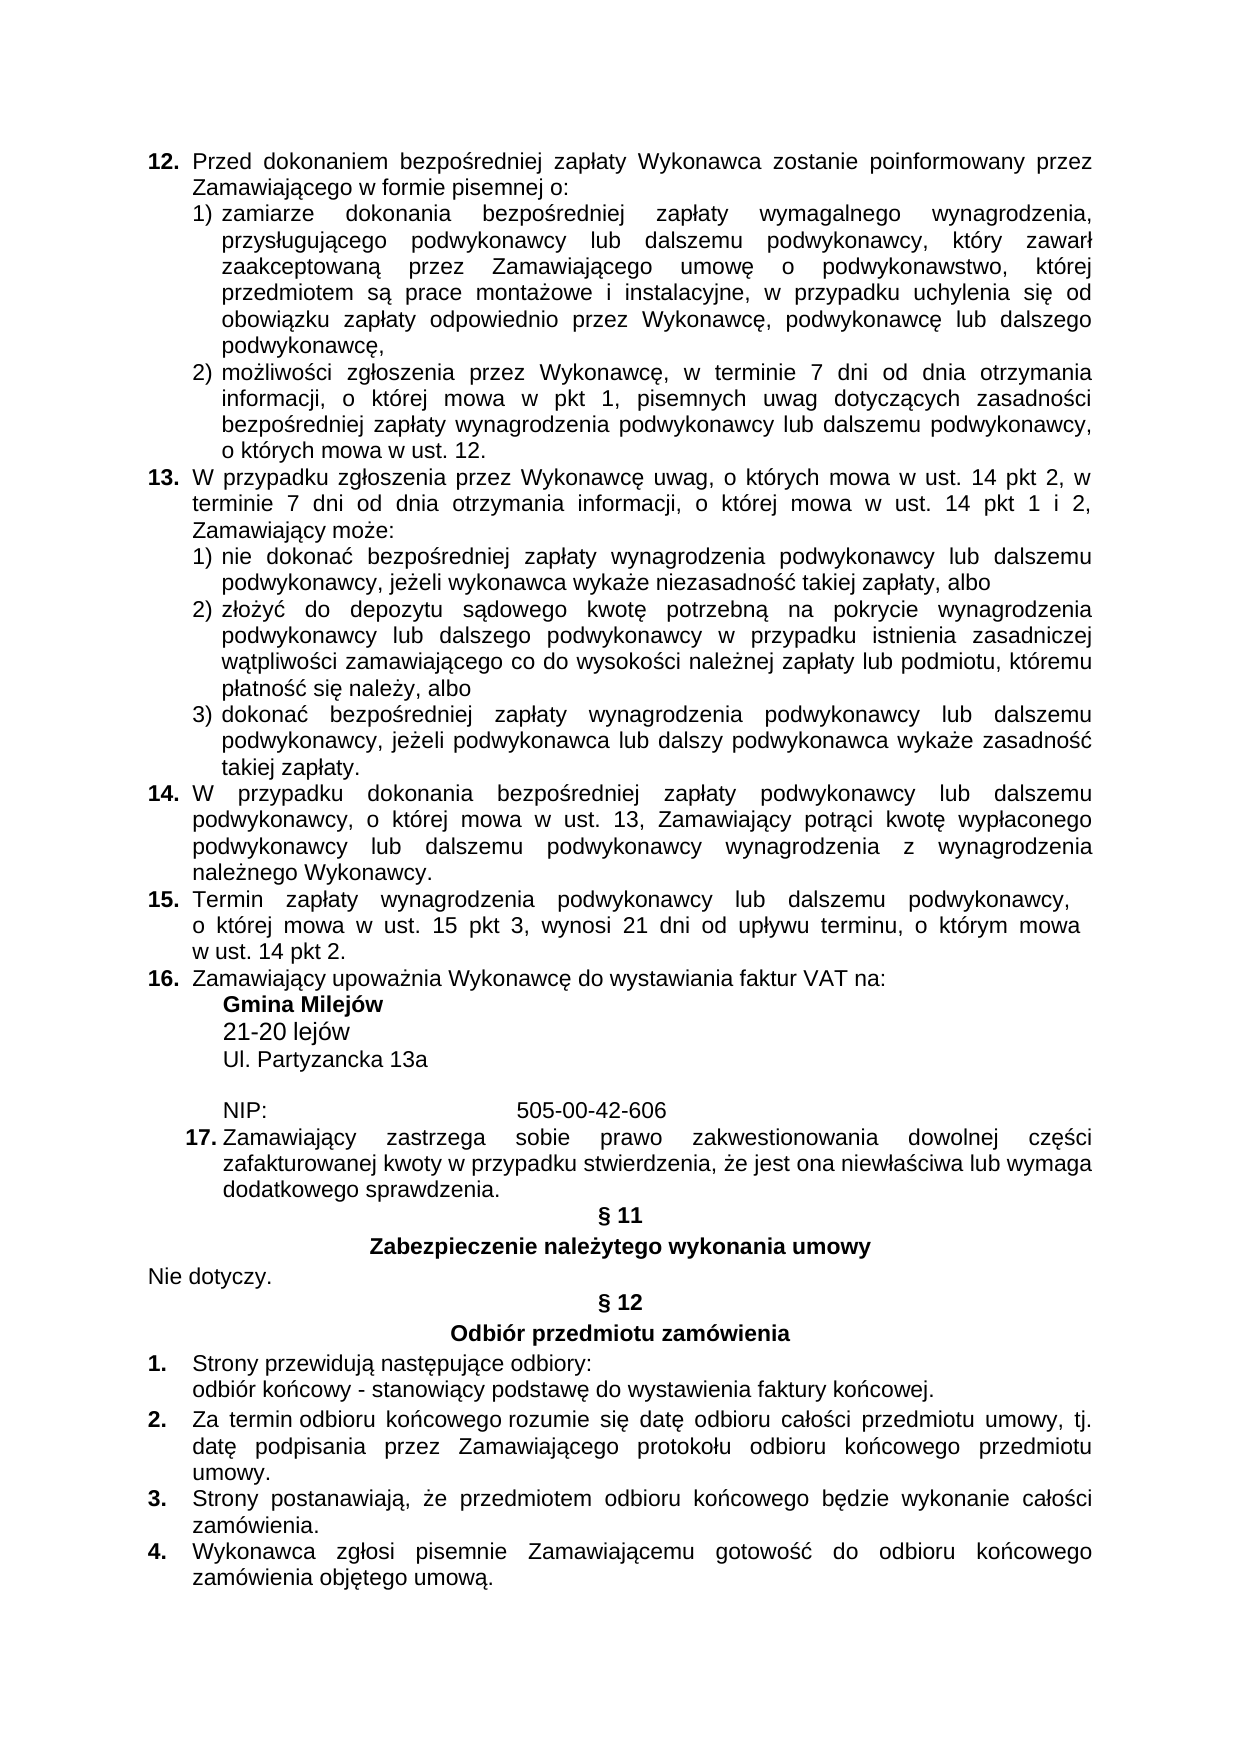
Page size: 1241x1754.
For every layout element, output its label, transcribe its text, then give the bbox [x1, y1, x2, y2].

list zamiarze dokonania bezpośredniej zapłaty wymagalnego wynagrodzenia, przysługującego podwykonawcy lub dalszemu podwykonawcy, który zawarł zaakceptowaną przez Zamawiającego umowę o podwykonawstwo, której przedmiotem są prace montażowe i instalacyjne, w przypadku uchylenia się od obowiązku zapłaty odpowiednio przez Wykonawcę, podwykonawcę lub dalszego podwykonawcę, [192, 200, 1093, 358]
list lejów [223, 1017, 1093, 1046]
text § 12 [148, 1289, 1093, 1316]
list W przypadku dokonania bezpośredniej zapłaty podwykonawcy lub dalszemu podwykonawcy, o której mowa w ust. 13, Zamawiający potrąci kwotę wypłaconego podwykonawcy lub dalszemu podwykonawcy wynagrodzenia z wynagrodzenia należnego Wykonawcy. [148, 780, 1093, 886]
text Nie dotyczy. [148, 1263, 1093, 1289]
list możliwości zgłoszenia przez Wykonawcę, w terminie 7 dni od dnia otrzymania informacji, o której mowa w pkt 1, pisemnych uwag dotyczących zasadności bezpośredniej zapłaty wynagrodzenia podwykonawcy lub dalszemu podwykonawcy, o których mowa w ust. 12. [192, 358, 1093, 464]
text Odbiór przedmiotu zamówienia [148, 1319, 1093, 1346]
list Zamawiający upoważnia Wykonawcę do wystawiania faktur VAT na: [148, 964, 1093, 991]
list Zamawiający zastrzega sobie prawo zakwestionowania dowolnej części zafakturowanej kwoty w przypadku stwierdzenia, że jest ona niewłaściwa lub wymaga dodatkowego sprawdzenia. [185, 1123, 1093, 1202]
text Gmina Milejów [223, 991, 1093, 1017]
list dokonać bezpośredniej zapłaty wynagrodzenia podwykonawcy lub dalszemu podwykonawcy, jeżeli podwykonawca lub dalszy podwykonawca wykaże zasadność takiej zapłaty. [192, 701, 1093, 780]
text Zabezpieczenie należytego wykonania umowy [148, 1233, 1093, 1259]
list Strony przewidują następujące odbiory: [148, 1350, 1093, 1376]
list złożyć do depozytu sądowego kwotę potrzebną na pokrycie wynagrodzenia podwykonawcy lub dalszego podwykonawcy w przypadku istnienia zasadniczej wątpliwości zamawiającego co do wysokości należnej zapłaty lub podmiotu, któremu płatność się należy, albo [192, 596, 1093, 701]
list Strony postanawiają, że przedmiotem odbioru końcowego będzie wykonanie całości zamówienia. [148, 1485, 1093, 1538]
text odbiór końcowy - stanowiący podstawę do wystawienia faktury końcowej. [192, 1376, 1093, 1402]
text Ul. Partyzancka 13a [223, 1046, 1093, 1072]
list W przypadku zgłoszenia przez Wykonawcę uwag, o których mowa w ust. 14 pkt 2, w terminie 7 dni od dnia otrzymania informacji, o której mowa w ust. 14 pkt 1 i 2, Zamawiający może: [148, 464, 1093, 543]
list Przed dokonaniem bezpośredniej zapłaty Wykonawca zostanie poinformowany przez Zamawiającego w formie pisemnej o: [148, 148, 1093, 200]
list nie dokonać bezpośredniej zapłaty wynagrodzenia podwykonawcy lub dalszemu podwykonawcy, jeżeli wykonawca wykaże niezasadność takiej zapłaty, albo [192, 543, 1093, 596]
list Za termin odbioru końcowego rozumie się datę odbioru całości przedmiotu umowy, tj. datę podpisania przez Zamawiającego protokołu odbioru końcowego przedmiotu umowy. [148, 1406, 1093, 1485]
list Termin zapłaty wynagrodzenia podwykonawcy lub dalszemu podwykonawcy, o której mowa w ust. 15 pkt 3, wynosi 21 dni od upływu terminu, o którym mowa w ust. 14 pkt 2. [148, 886, 1093, 964]
list Wykonawca zgłosi pisemnie Zamawiającemu gotowość do odbioru końcowego zamówienia objętego umową. [148, 1538, 1093, 1591]
text NIP: 505-00-42-606 [223, 1097, 1093, 1123]
text § 11 [148, 1202, 1093, 1229]
